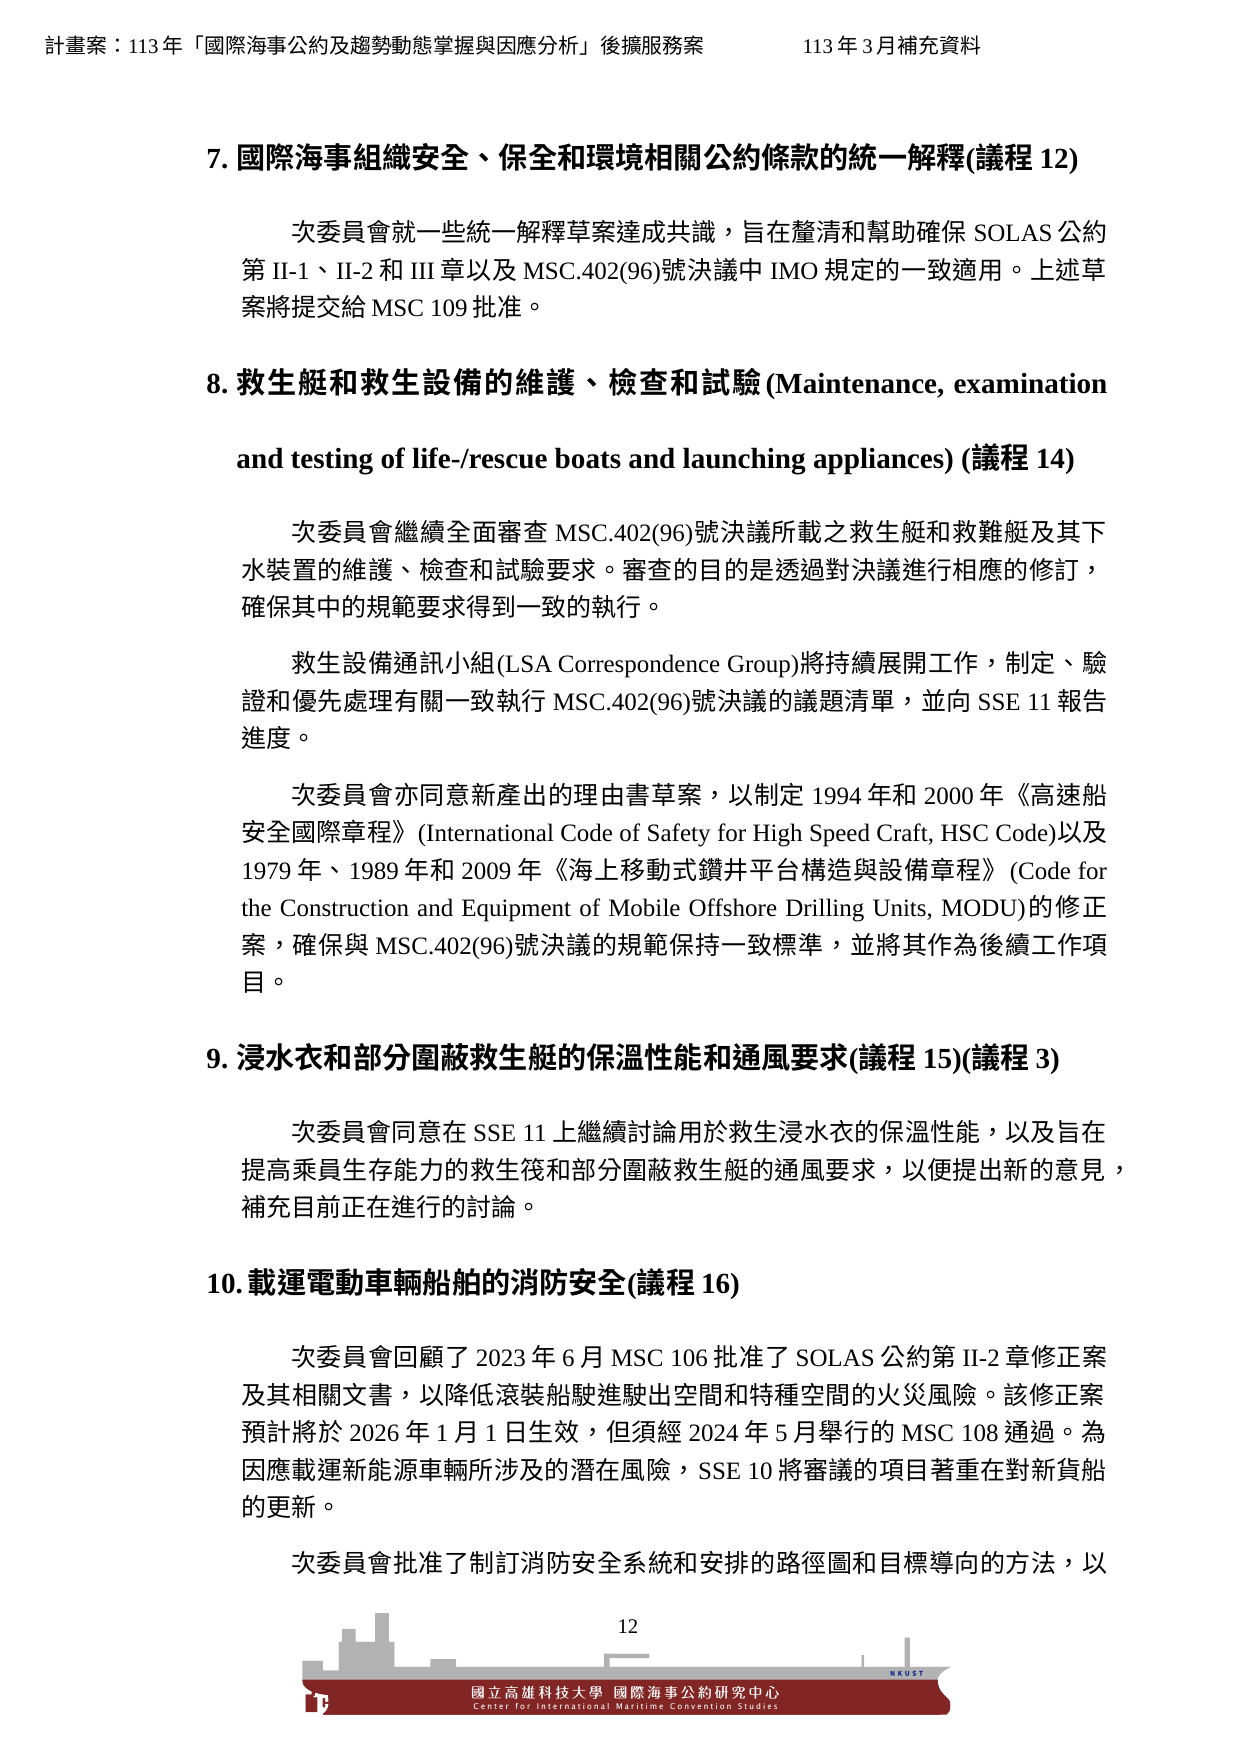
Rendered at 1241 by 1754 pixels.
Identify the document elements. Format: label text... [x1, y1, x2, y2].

list 國際海事組織安全、保全和環境相關公約條款的統一解釋(議程12) [206, 118, 1107, 193]
list 次委員會同意在SSE 11上繼續討論用於救生浸水衣的保溫性能，以及旨在提高乘員生存能力的救生筏和部分圍蔽救生艇的通風要求，以便提出新的意見，補充目前正在進行的討論。 [241, 1112, 1107, 1224]
picture [302, 1613, 951, 1715]
list 救生設備通訊小組(LSA Correspondence Group)將持續展開工作，制定、驗證和優先處理有關一致執行MSC.402(96)號決議的議題清單，並向SSE 11報告進度。 [241, 643, 1107, 756]
list 浸水衣和部分圍蔽救生艇的保溫性能和通風要求(議程15)(議程3) [206, 1018, 1107, 1093]
list 次委員會就一些統一解釋草案達成共識，旨在釐清和幫助確保SOLAS公約第II-1、II-2和III章以及MSC.402(96)號決議中IMO規定的一致適用。上述草案將提交給MSC 109批准。 [241, 212, 1107, 324]
list 次委員會批准了制訂消防安全系統和安排的路徑圖和目標導向的方法，以降低運載新能源汽車(包括電池電動車(BEVs))之船舶的火災風險。這些文件將於2024年12月提交海事安全委員會第109屆會議(MSC 109)審議和批准。 [241, 1543, 1107, 1581]
list 載運電動車輛船舶的消防安全(議程16) [206, 1243, 1107, 1318]
list 次委員會亦同意新產出的理由書草案，以制定1994年和2000年《高速船安全國際章程》(International Code of Safety for High Speed Craft, HSC Code)以及1979年、1989年和2009年《海上移動式鑽井平台構造與設備章程》(Code for the Construction and Equipment of Mobile Offshore Drilling Units, MODU)的修正案，確保與MSC.402(96)號決議的規範保持一致標準，並將其作為後續工作項目。 [241, 774, 1107, 999]
list 次委員會繼續全面審查MSC.402(96)號決議所載之救生艇和救難艇及其下水裝置的維護、檢查和試驗要求。審查的目的是透過對決議進行相應的修訂，確保其中的規範要求得到一致的執行。 [241, 512, 1107, 624]
list 次委員會回顧了2023年6月MSC 106批准了SOLAS公約第II-2章修正案及其相關文書，以降低滾裝船駛進駛出空間和特種空間的火災風險。該修正案預計將於2026年1月1日生效，但須經2024年5月舉行的MSC 108通過。為因應載運新能源車輛所涉及的潛在風險，SSE 10將審議的項目著重在對新貨船的更新。 [241, 1337, 1107, 1524]
list 救生艇和救生設備的維護、檢查和試驗(Maintenance, examination and testing of life-/rescue boats and launching appliances) (議程14) [206, 343, 1107, 493]
